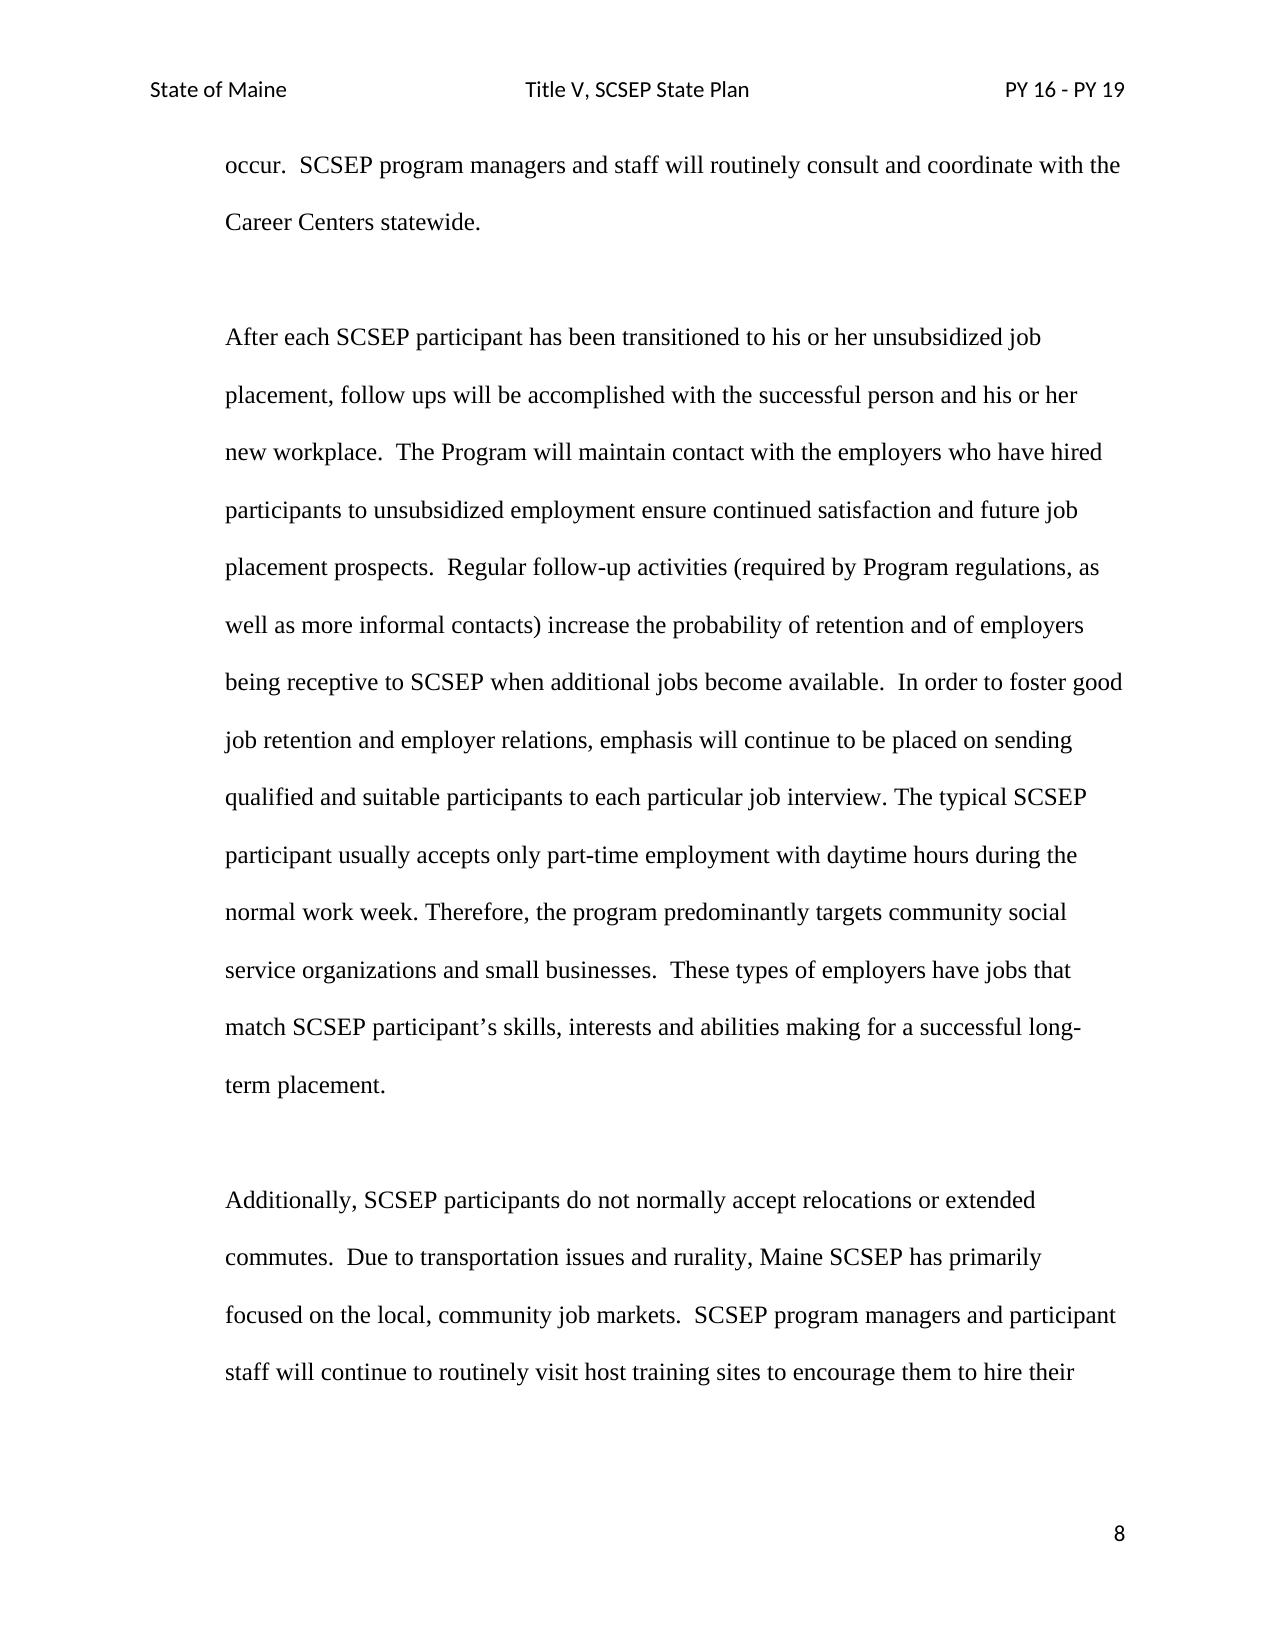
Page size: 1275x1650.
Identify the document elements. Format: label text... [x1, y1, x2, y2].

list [225, 150, 1125, 236]
list After each SCSEP participant has been transitioned to his or her unsubsidized job placement, follow ups will be accomplished with the successful person and his or her new workplace. The Program will maintain contact with the employers who have hired participants to unsubsidized employment ensure continued satisfaction and future job placement prospects. Regular follow-up activities (required by Program regulations, as well as more informal contacts) increase the probability of retention and of employers being receptive to SCSEP when additional jobs become available. In order to foster good job retention and employer relations, emphasis will continue to be placed on sending qualified and suitable participants to each particular job interview. The typical SCSEP participant usually accepts only part-time employment with daytime hours during the normal work week. Therefore, the program predominantly targets community social service organizations and small businesses. These types of employers have jobs that match SCSEP participant’s skills, interests and abilities making for a successful long-term placement. [225, 322, 1125, 1099]
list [225, 1185, 1125, 1386]
